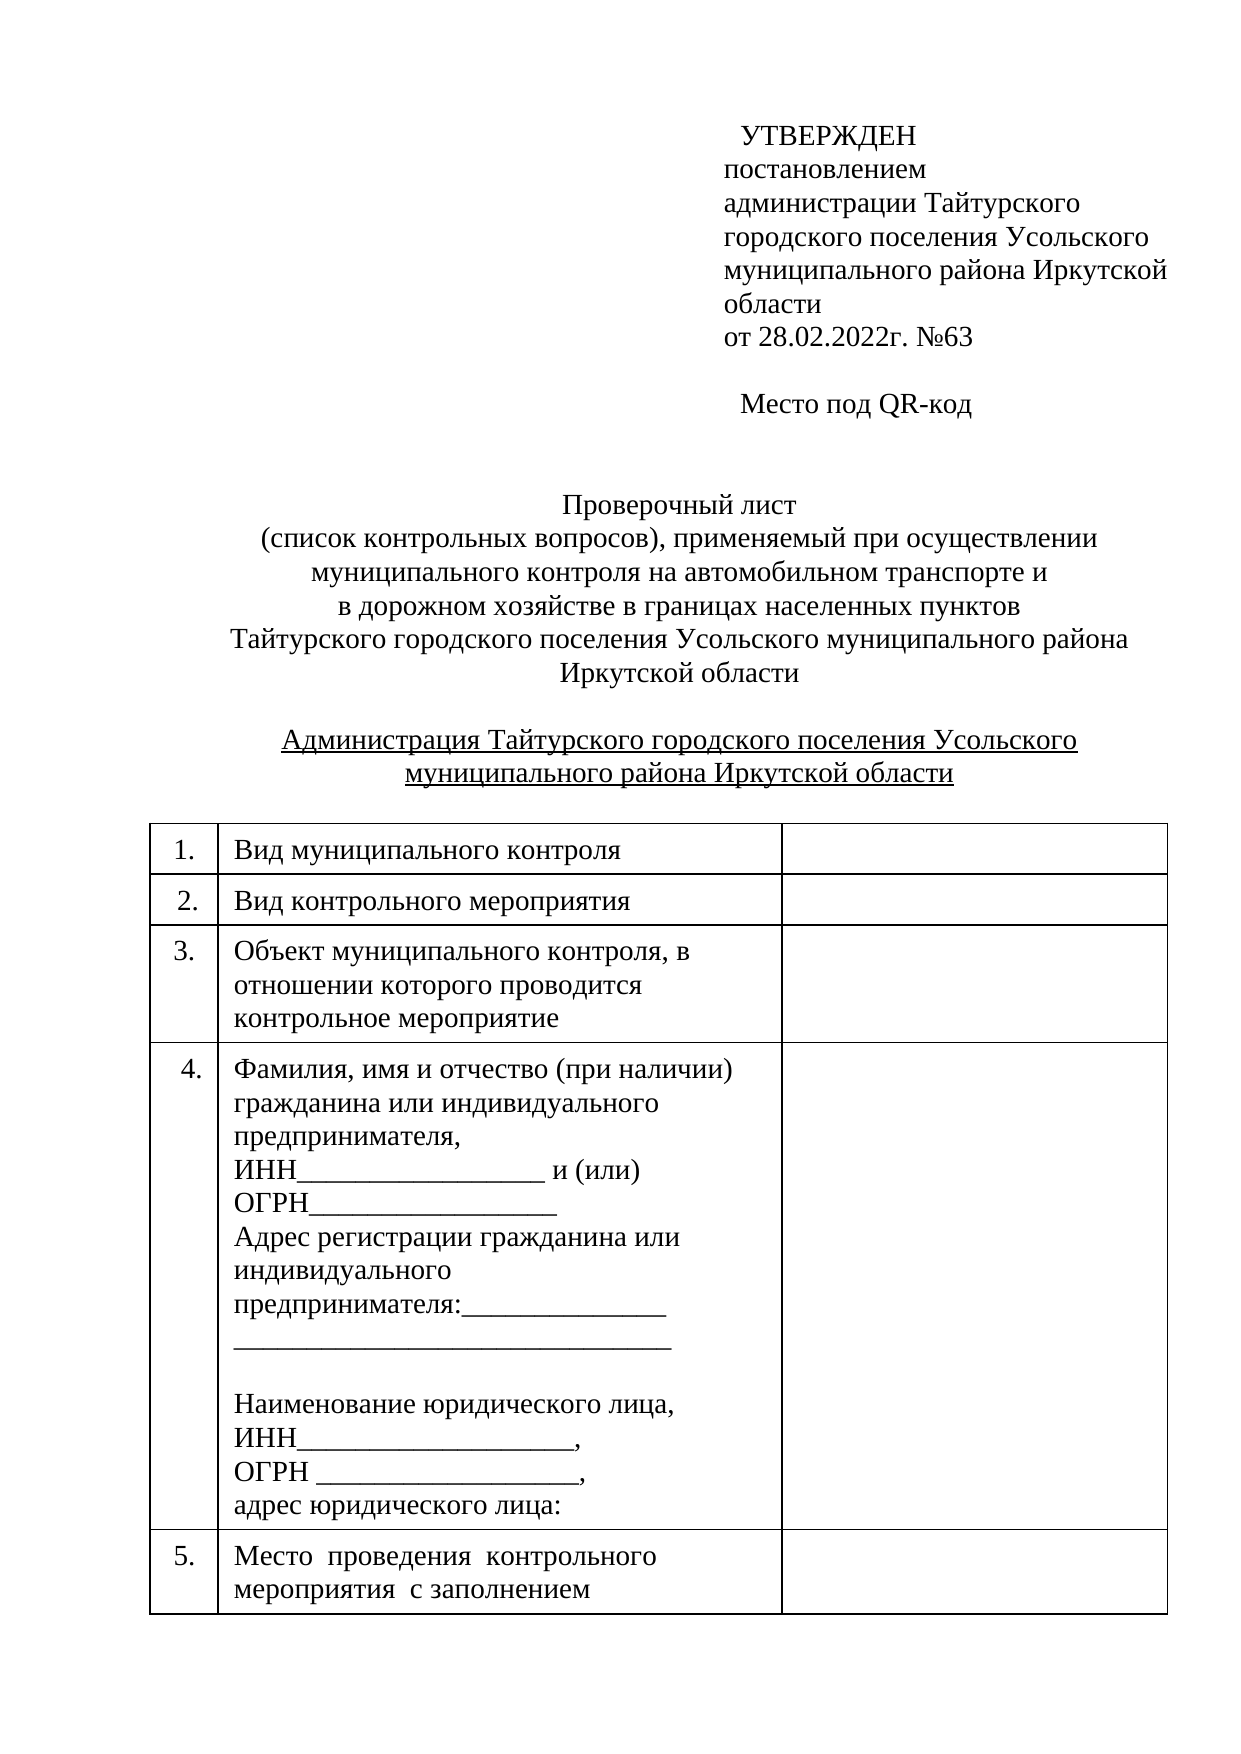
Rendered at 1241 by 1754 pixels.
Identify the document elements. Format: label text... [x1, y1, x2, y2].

table_cell Вид контрольного мероприятия [219, 875, 781, 924]
table_header 1. [151, 824, 217, 873]
text Тайтурского городского поселения Усольского муниципального района Иркутской области [177, 621, 1181, 688]
text в дорожном хозяйстве в границах населенных пунктов [177, 588, 1181, 621]
table_cell [783, 1043, 1167, 1528]
table_cell 3. [151, 926, 217, 1042]
table_cell 5. [151, 1530, 217, 1613]
table_cell [783, 1530, 1167, 1613]
text Администрация Тайтурского городского поселения Усольского муниципального района Иркутской области [177, 722, 1181, 789]
table_cell 2. [151, 875, 217, 924]
text (список контрольных вопросов), применяемый при осуществлении муниципального контроля на автомобильном транспорте и [177, 521, 1181, 588]
table_cell [783, 926, 1167, 1042]
text Место под QR-код [740, 386, 1181, 420]
table_header [783, 824, 1167, 873]
table_cell [783, 875, 1167, 924]
text постановлением [723, 152, 1181, 185]
table_cell 4. [151, 1043, 217, 1528]
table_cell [219, 1530, 781, 1613]
table_header Вид муниципального контроля [219, 824, 781, 873]
text администрации Тайтурского городского поселения Усольского муниципального района Иркутской области [723, 185, 1181, 319]
table_cell Фамилия, имя и отчество (при наличии) гражданина или индивидуального предпринимателя, ИНН_________________ и (или) ОГРН_________________ Адрес регистрации гражданина или индивидуального предпринимателя:______________ ______________________________ Наименование юридического лица, ИНН___________________, ОГРН __________________, адрес юридического лица: [219, 1043, 781, 1528]
text УТВЕРЖДЕН [740, 118, 1181, 152]
text Проверочный лист [177, 487, 1181, 521]
table_cell Объект муниципального контроля, в отношении которого проводится контрольное мероприятие [219, 926, 781, 1042]
text от 28.02.2022г. №63 [723, 319, 1181, 353]
